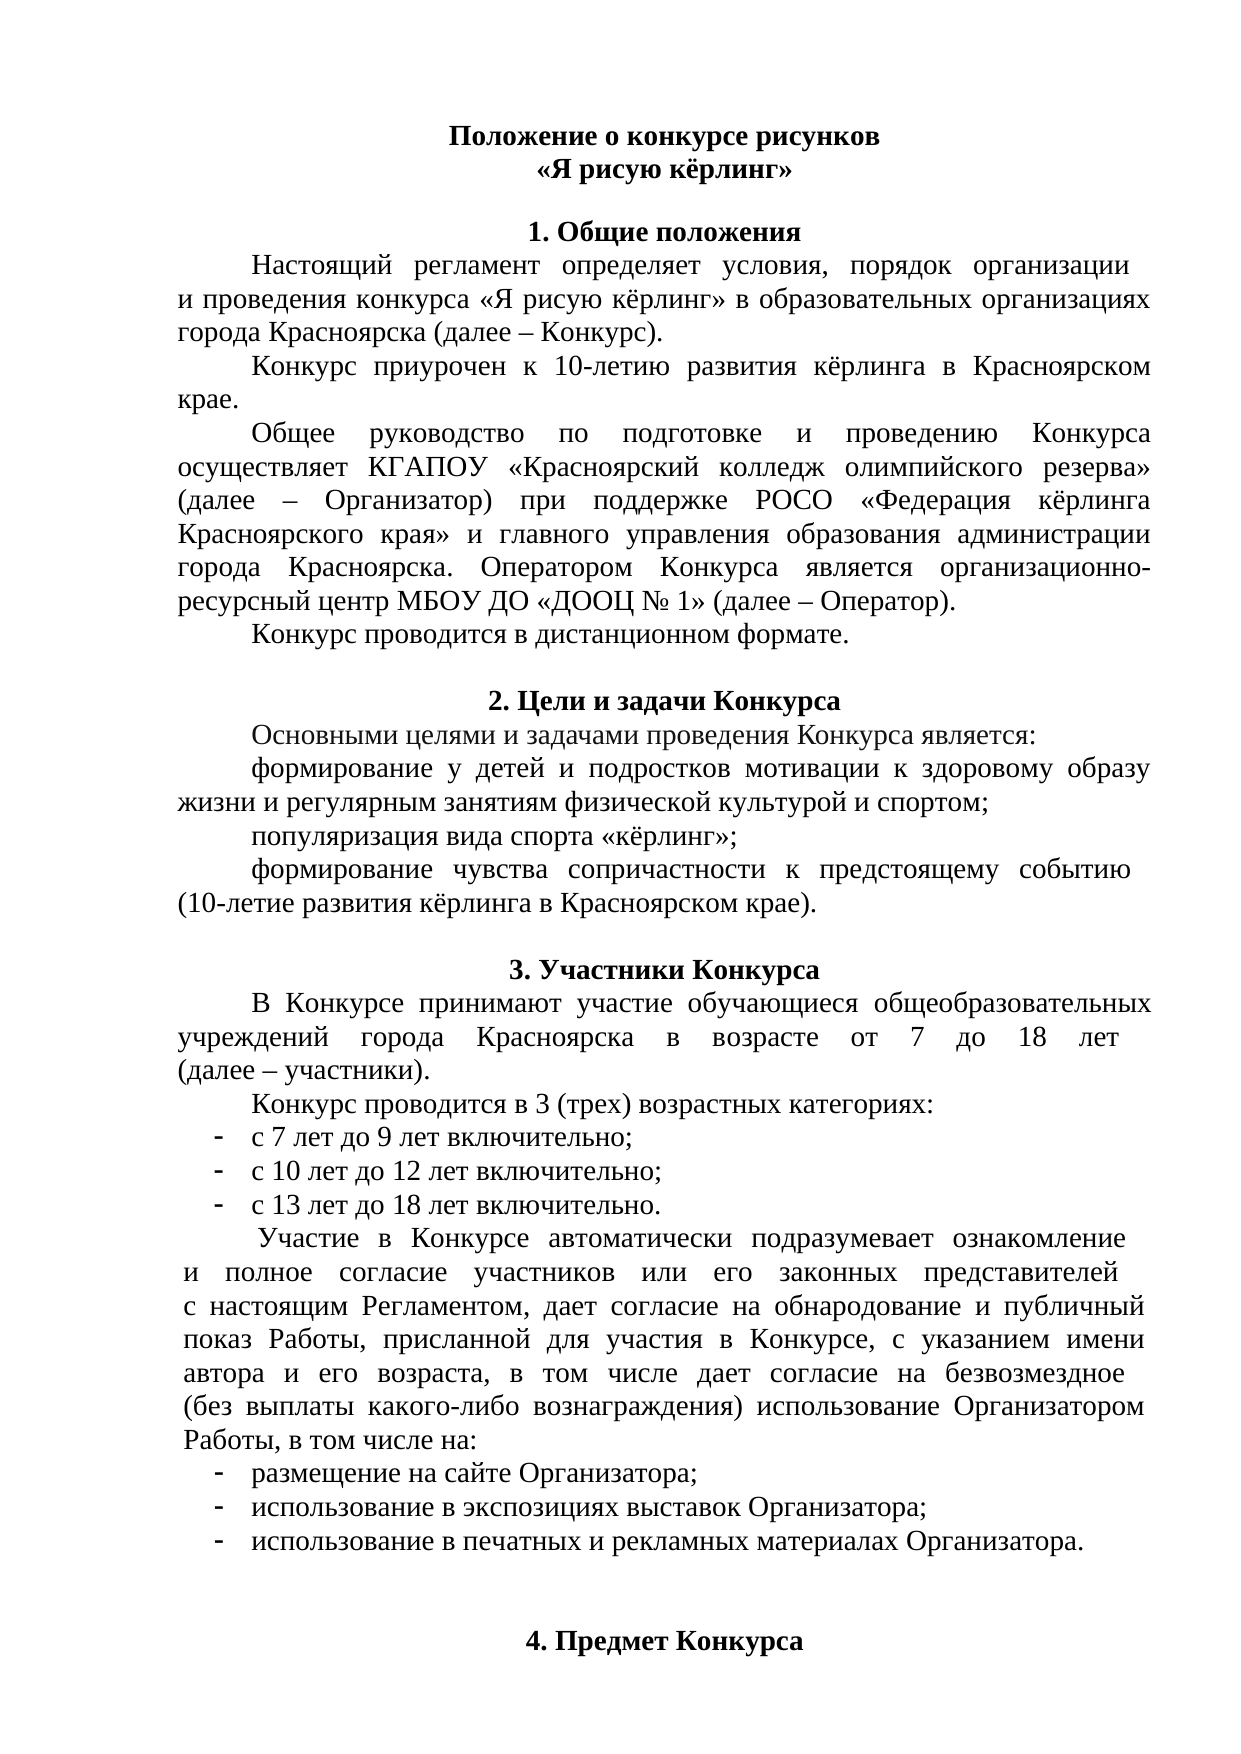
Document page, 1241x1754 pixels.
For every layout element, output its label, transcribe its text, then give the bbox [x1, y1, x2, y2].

list с 13 лет до 18 лет включительно. [213, 1187, 1152, 1221]
text Настоящий регламент определяет условия, порядок организации и проведения конкурса «Я рисую кёрлинг» в образовательных организациях города Красноярска (далее – Конкурс). [177, 247, 1152, 348]
text формирование чувства сопричастности к предстоящему событию (10-летие развития кёрлинга в Красноярском крае). [177, 851, 1152, 918]
text «Я рисую кёрлинг» [177, 152, 1152, 185]
text 2. Цели и задачи Конкурса [177, 683, 1152, 717]
text 1. Общие положения [177, 214, 1152, 247]
text Основными целями и задачами проведения Конкурса является: [177, 717, 1152, 751]
text формирование у детей и подростков мотивации к здоровому образу жизни и регулярным занятиям физической культурой и спортом; [177, 751, 1152, 818]
text Конкурс приурочен к 10-летию развития кёрлинга в Красноярском крае. [177, 348, 1152, 415]
text 3. Участники Конкурса [177, 952, 1152, 985]
text Общее руководство по подготовке и проведению Конкурса осуществляет КГАПОУ «Красноярский колледж олимпийского резерва» (далее – Организатор) при поддержке РОСО «Федерация кёрлинга Красноярского края» и главного управления образования администрации города Красноярска. Оператором Конкурса является организационно-ресурсный центр МБОУ ДО «ДООЦ № 1» (далее – Оператор). [177, 415, 1152, 616]
list с 10 лет до 12 лет включительно; [213, 1153, 1152, 1187]
text Участие в Конкурсе автоматически подразумевает ознакомление и полное согласие участников или его законных представителей с настоящим Регламентом, дает согласие на обнародование и публичный показ Работы, присланной для участия в Конкурсе, с указанием имени автора и его возраста, в том числе дает согласие на безвозмездное (без выплаты какого-либо вознаграждения) использование Организатором Работы, в том числе на: [183, 1221, 1146, 1455]
text Конкурс проводится в дистанционном формате. [177, 616, 1152, 650]
list использование в экспозициях выставок Организатора; [214, 1489, 1152, 1523]
text В Конкурсе принимают участие обучающиеся общеобразовательных учреждений города Красноярска в возрасте от 7 до 18 лет (далее – участники). [177, 985, 1152, 1086]
text 4. Предмет Конкурса [177, 1623, 1152, 1657]
text Положение о конкурсе рисунков [177, 118, 1152, 152]
list использование в печатных и рекламных материалах Организатора. [214, 1523, 1152, 1556]
text популяризация вида спорта «кёрлинг»; [177, 818, 1152, 851]
list с 7 лет до 9 лет включительно; [213, 1119, 1152, 1153]
list размещение на сайте Организатора; [214, 1455, 1152, 1489]
text Конкурс проводится в 3 (трех) возрастных категориях: [177, 1086, 1152, 1119]
